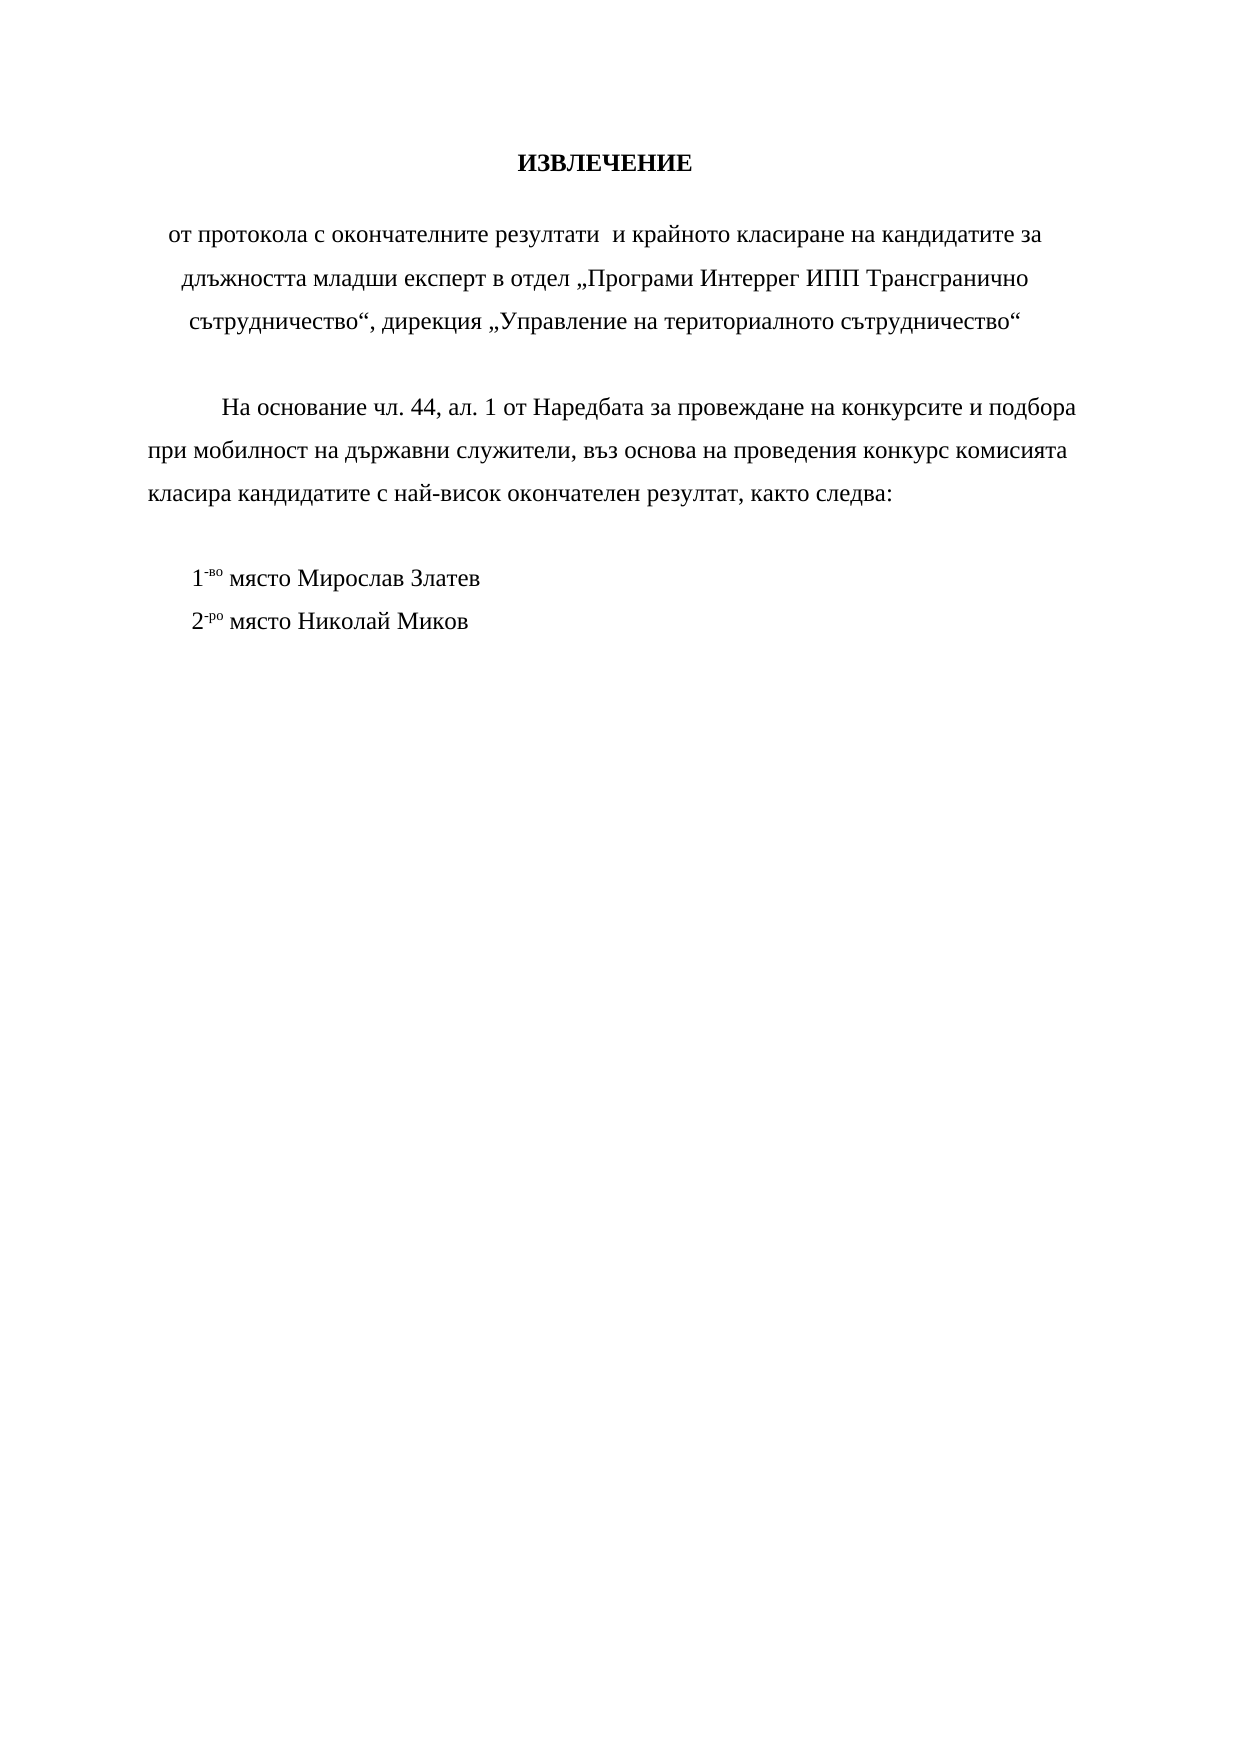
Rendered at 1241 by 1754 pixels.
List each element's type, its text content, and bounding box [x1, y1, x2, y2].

text На основание чл. 44, ал. 1 от Наредбата за провеждане на конкурсите и подбора при мобилност на държавни служители, въз основа на проведения конкурс комисията класира кандидатите с най-висок окончателен резултат, както следва: [148, 392, 1119, 507]
text 2-ро място Николай Миков [148, 606, 1119, 635]
text от протокола с окончателните резултати и крайното класиране на кандидатите за длъжността младши експерт в отдел „Програми Интеррег ИПП Трансгранично сътрудничество“, дирекция „Управление на териториалното сътрудничество“ [148, 219, 1062, 334]
text 1-во място Мирослав Златев [148, 563, 1119, 592]
text ИЗВЛЕЧЕНИЕ [148, 148, 1062, 176]
